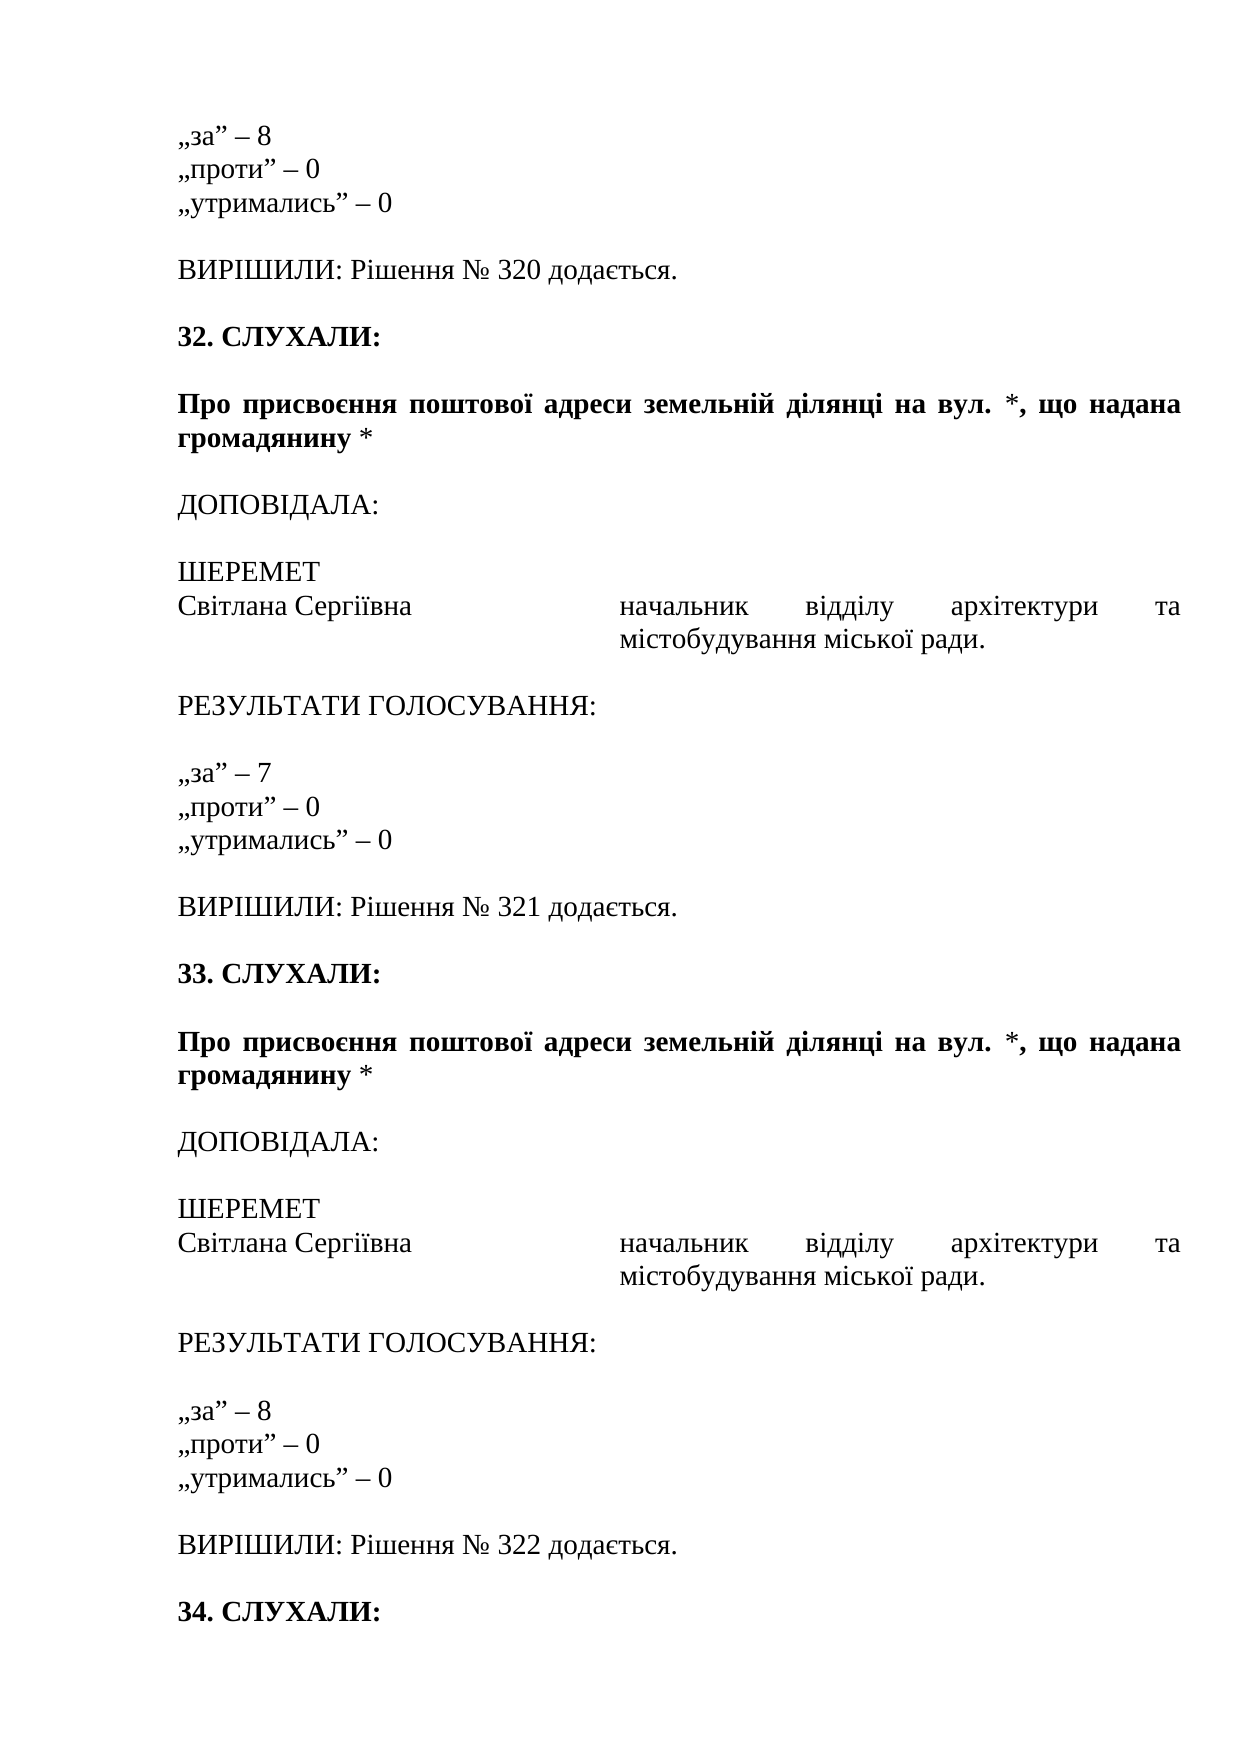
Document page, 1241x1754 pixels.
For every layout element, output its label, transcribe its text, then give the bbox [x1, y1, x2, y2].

text 33. СЛУХАЛИ: [177, 957, 1181, 990]
text ВИРІШИЛИ: Рішення № 322 додається. [177, 1527, 1181, 1560]
text 32. СЛУХАЛИ: [177, 319, 1181, 353]
text „утримались” – 0 [177, 185, 1181, 219]
text „проти” – 0 [177, 789, 1181, 822]
text „за” – 7 [177, 755, 1181, 789]
text РЕЗУЛЬТАТИ ГОЛОСУВАННЯ: [177, 1326, 1181, 1359]
text „проти” – 0 [177, 1426, 1181, 1460]
text „за” – 8 [177, 118, 1181, 152]
text ДОПОВІДАЛА: [177, 1124, 1181, 1158]
text 34. СЛУХАЛИ: [177, 1594, 1181, 1627]
text „за” – 8 [177, 1393, 1181, 1426]
text ВИРІШИЛИ: Рішення № 321 додається. [177, 889, 1181, 923]
text „утримались” – 0 [177, 1460, 1181, 1493]
text ШЕРЕМЕТ [177, 1191, 1181, 1225]
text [177, 1225, 1181, 1292]
text ДОПОВІДАЛА: [177, 487, 1181, 521]
text Світлана Сергіївна начальник відділу архітектури та містобудування міської ради. [177, 588, 1181, 655]
text Про присвоєння поштової адреси земельній ділянці на вул. *, що надана громадянину * [177, 1024, 1181, 1091]
text „проти” – 0 [177, 152, 1181, 185]
text „утримались” – 0 [177, 822, 1181, 856]
text РЕЗУЛЬТАТИ ГОЛОСУВАННЯ: [177, 688, 1181, 722]
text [177, 386, 1181, 453]
text ВИРІШИЛИ: Рішення № 320 додається. [177, 252, 1181, 286]
text ШЕРЕМЕТ [177, 554, 1181, 588]
